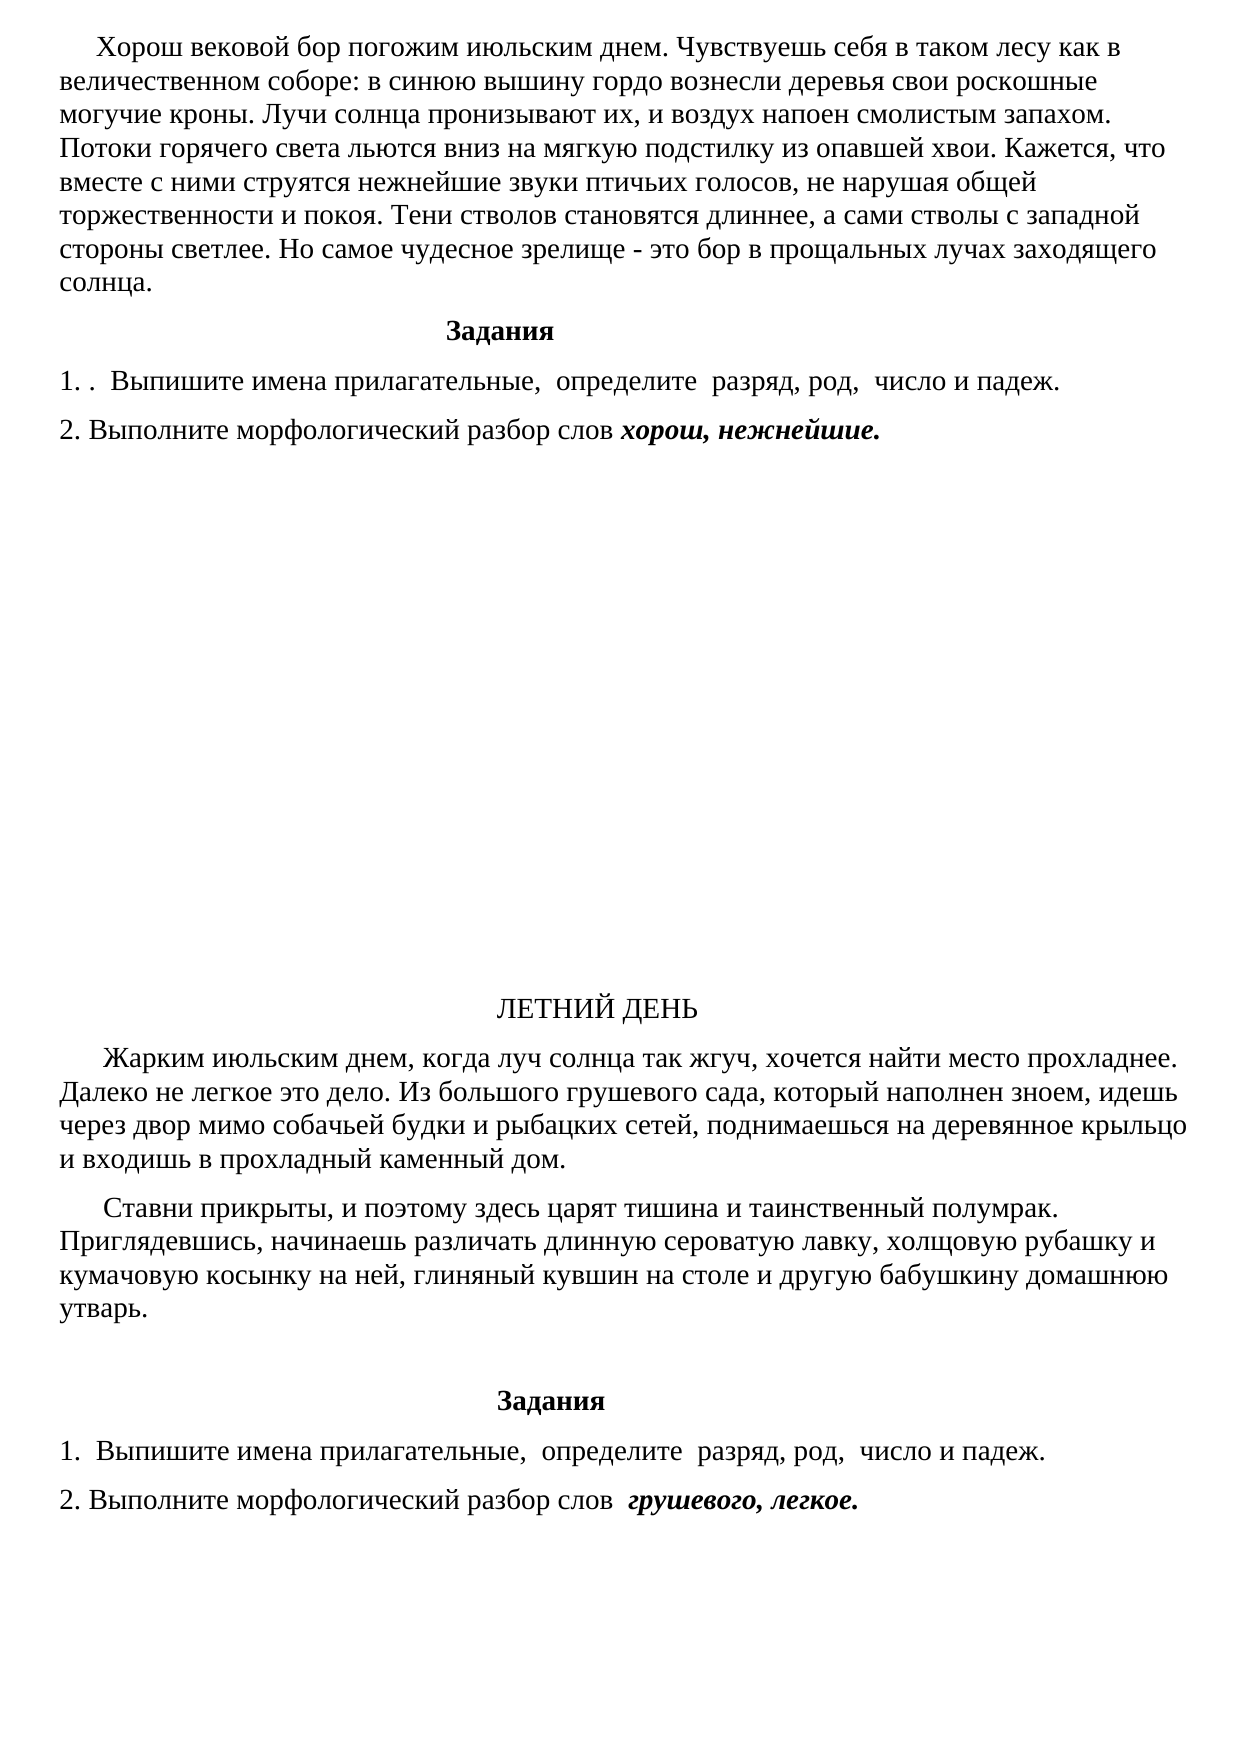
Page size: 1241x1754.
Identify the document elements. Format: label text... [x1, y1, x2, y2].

text Хорош вековой бор погожим июльским днем. Чувствуешь себя в таком лесу как в величественном соборе: в синюю вышину гордо вознесли деревья свои роскошные могучие кроны. Лучи солнца пронизывают их, и воздух напоен смолистым запахом. Потоки горячего света льются вниз на мягкую подстилку из опавшей хвои. Кажется, что вместе с ними струятся нежнейшие звуки птичьих голосов, не нарушая общей торжественности и покоя. Тени стволов становятся длиннее, а сами стволы с западной стороны светлее. Но самое чудесное зрелище - это бор в прощальных лучах заходящего солнца. [59, 29, 1196, 298]
text Задания [59, 313, 1196, 347]
text Задания [59, 1383, 1196, 1417]
text 2. Выполните морфологический разбор слов хорош, нежнейшие. [59, 412, 1196, 445]
text 1. . Выпишите имена прилагательные, определите разряд, род, число и падеж. [59, 363, 1196, 396]
text 1. Выпишите имена прилагательные, определите разряд, род, число и падеж. [59, 1433, 1196, 1466]
text Ставни прикрыты, и поэтому здесь царят тишина и таинственный полумрак. Приглядевшись, начинаешь различать длинную сероватую лавку, холщовую рубашку и кумачовую косынку на ней, глиняный кувшин на столе и другую бабушкину домашнюю утварь. [59, 1190, 1196, 1324]
text Жарким июльским днем, когда луч солнца так жгуч, хочется найти место прохладнее. Далеко не легкое это дело. Из большого грушевого сада, который наполнен зноем, идешь через двор мимо собачьей будки и рыбацких сетей, поднимаешься на деревянное крыльцо и входишь в прохладный каменный дом. [59, 1040, 1196, 1174]
text 2. Выполните морфологический разбор слов грушевого, легкое. [59, 1482, 1196, 1515]
text ЛЕТНИЙ ДЕНЬ [59, 991, 1196, 1024]
